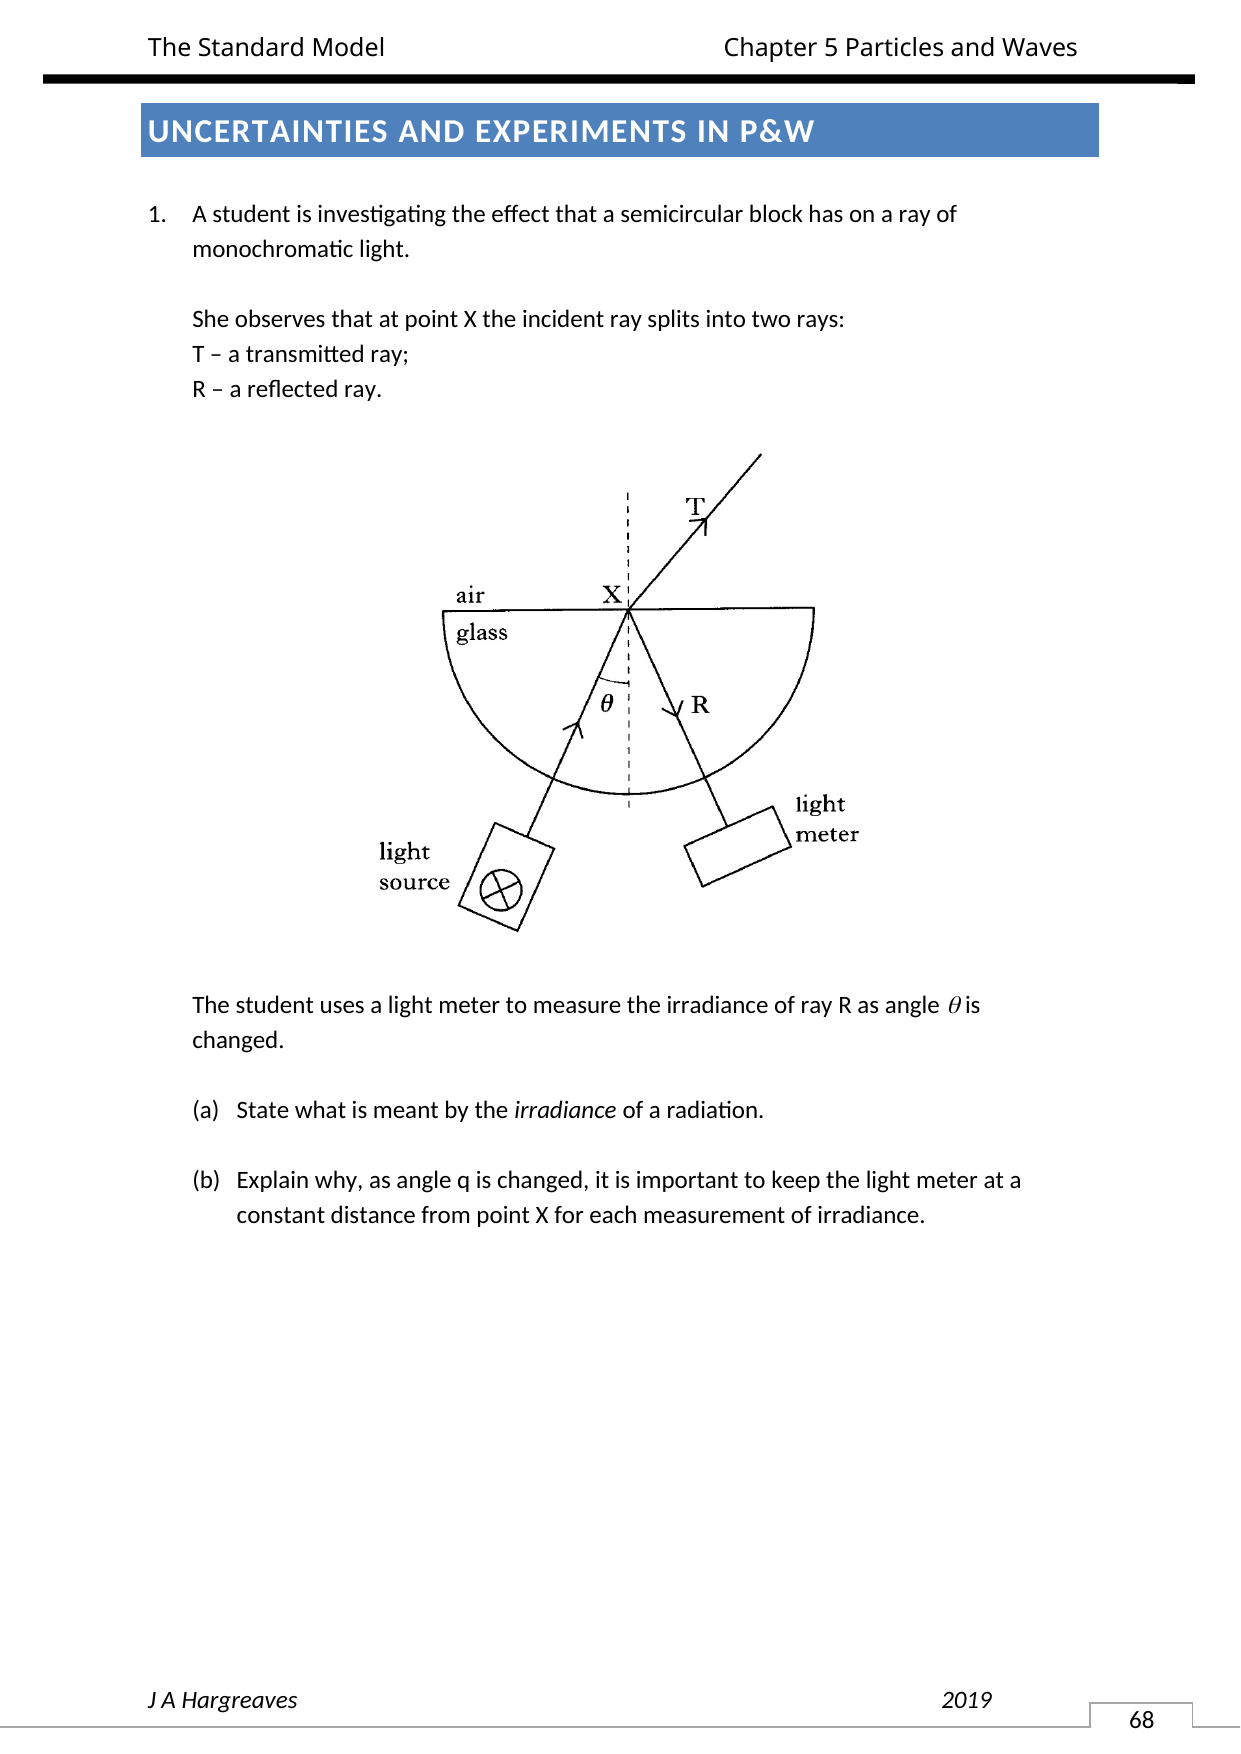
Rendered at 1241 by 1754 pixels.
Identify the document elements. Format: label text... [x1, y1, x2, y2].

text She observes that at point X the incident ray splits into two rays: [192, 303, 1035, 333]
text 1. A student is investigating the effect that a semicircular block has on a ray of monochromatic light. [148, 198, 1035, 263]
text T – a transmitted ray; [192, 338, 1035, 368]
subtitle Uncertainties and Experiments in P&W [148, 110, 1093, 151]
picture [350, 442, 878, 950]
text (b) Explain why, as angle q is changed, it is important to keep the light meter at a constant distance from point X for each measurement of irradiance. 1 [192, 1164, 1035, 1229]
text The student uses a light meter to measure the irradiance of ray R as angle  is changed. [192, 989, 1035, 1054]
text (a) State what is meant by the irradiance of a radiation. 1 [192, 1094, 1035, 1124]
text R – a reflected ray. [192, 373, 1035, 403]
